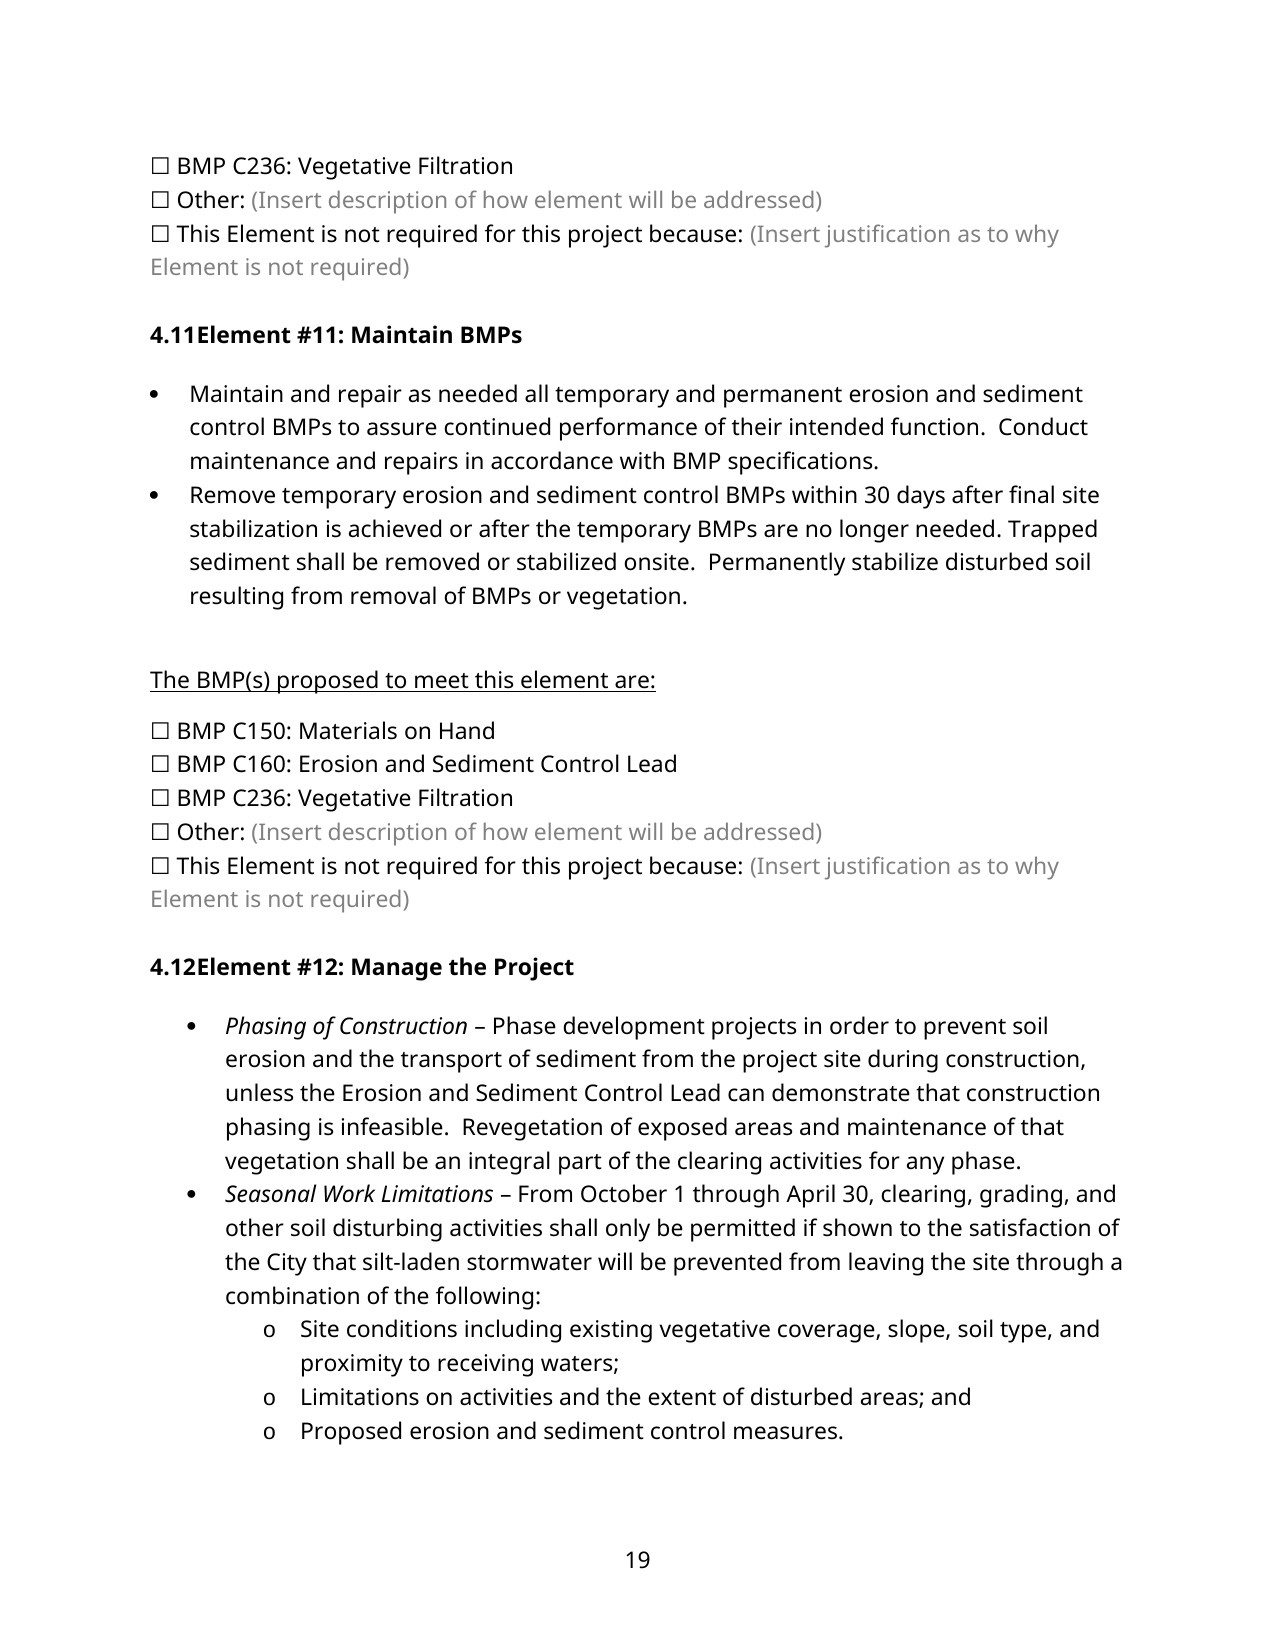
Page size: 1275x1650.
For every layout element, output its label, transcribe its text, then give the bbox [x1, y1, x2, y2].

text This Element is not required for this project because: [150, 217, 1125, 282]
text BMP C236: Vegetative Filtration [150, 150, 1125, 181]
text BMP C150: Materials on Hand [150, 714, 1125, 746]
subtitle Element #11: Maintain BMPs [150, 319, 1125, 350]
list Limitations on activities and the extent of disturbed areas; and [262, 1381, 1125, 1412]
text This Element is not required for this project because: [150, 849, 1125, 914]
text BMP C236: Vegetative Filtration [150, 782, 1125, 813]
list Proposed erosion and sediment control measures. [262, 1415, 1125, 1446]
text Other: [150, 816, 1125, 847]
list Site conditions including existing vegetative coverage, slope, soil type, and proximity to receiving waters; [262, 1313, 1125, 1378]
list Maintain and repair as needed all temporary and permanent erosion and sediment control BMPs to assure continued performance of their intended function. Conduct maintenance and repairs in accordance with BMP specifications. [150, 377, 1125, 476]
subtitle Element #12: Manage the Project [150, 951, 1125, 982]
text The BMP(s) proposed to meet this element are: [150, 664, 1125, 695]
list Seasonal Work Limitations – From October 1 through April 30, clearing, grading, and other soil disturbing activities shall only be permitted if shown to the satisfaction of the City that silt-laden stormwater will be prevented from leaving the site through a combination of the following: [187, 1178, 1125, 1311]
list Remove temporary erosion and sediment control BMPs within 30 days after final site stabilization is achieved or after the temporary BMPs are no longer needed. Trapped sediment shall be removed or stabilized onsite. Permanently stabilize disturbed soil resulting from removal of BMPs or vegetation. [150, 479, 1125, 611]
text Other: [150, 184, 1125, 215]
list Phasing of Construction – Phase development projects in order to prevent soil erosion and the transport of sediment from the project site during construction, unless the Erosion and Sediment Control Lead can demonstrate that construction phasing is infeasible. Revegetation of exposed areas and maintenance of that vegetation shall be an integral part of the clearing activities for any phase. [187, 1009, 1125, 1176]
text BMP C160: Erosion and Sediment Control Lead [150, 748, 1125, 779]
